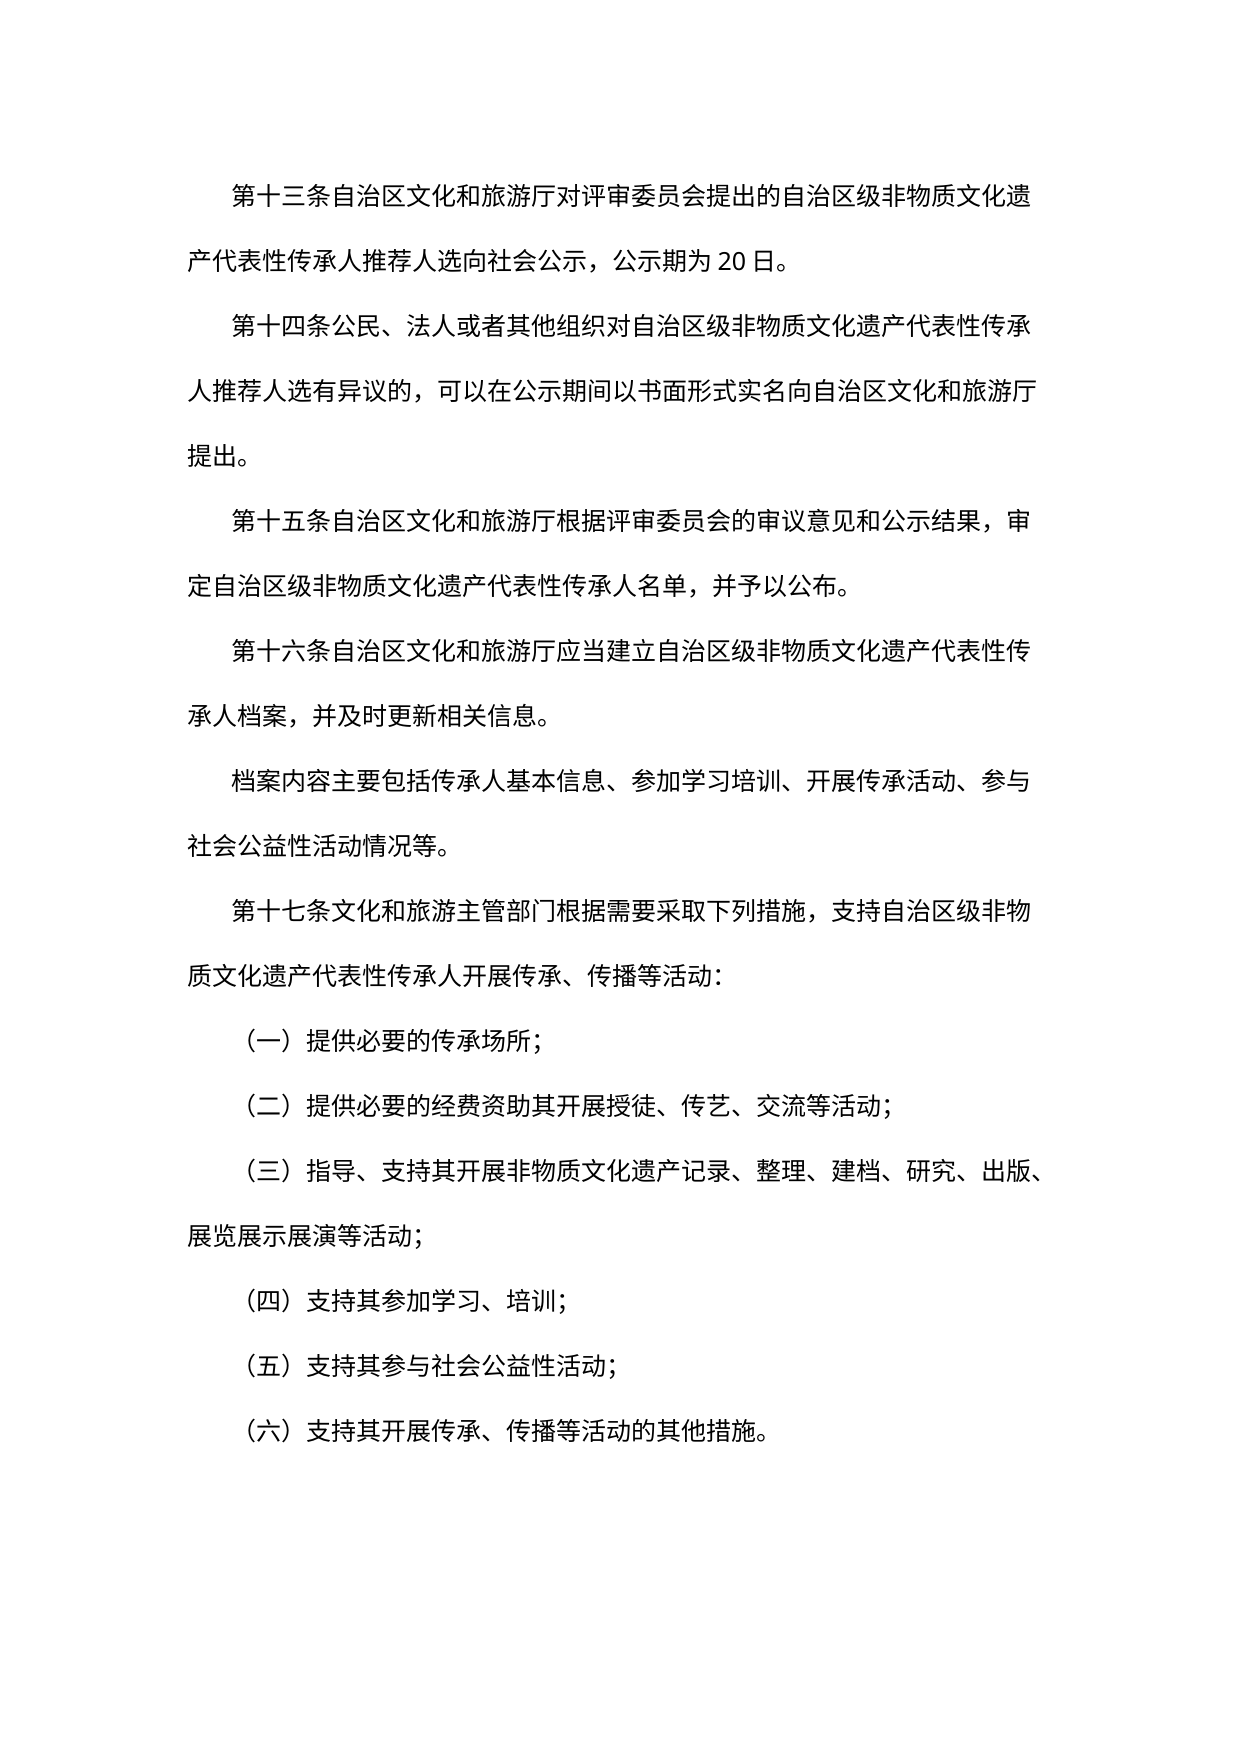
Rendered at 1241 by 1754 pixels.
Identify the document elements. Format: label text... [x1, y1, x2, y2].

text （二）提供必要的经费资助其开展授徒、传艺、交流等活动； [187, 1072, 1053, 1137]
text 第十六条自治区文化和旅游厅应当建立自治区级非物质文化遗产代表性传承人档案，并及时更新相关信息。 [187, 617, 1053, 747]
text 档案内容主要包括传承人基本信息、参加学习培训、开展传承活动、参与社会公益性活动情况等。 [187, 747, 1053, 877]
text 第十三条自治区文化和旅游厅对评审委员会提出的自治区级非物质文化遗产代表性传承人推荐人选向社会公示，公示期为20日。 [187, 162, 1053, 292]
text （六）支持其开展传承、传播等活动的其他措施。 [187, 1397, 1053, 1462]
text （四）支持其参加学习、培训； [187, 1267, 1053, 1332]
text 第十五条自治区文化和旅游厅根据评审委员会的审议意见和公示结果，审定自治区级非物质文化遗产代表性传承人名单，并予以公布。 [187, 487, 1053, 617]
text 第十四条公民、法人或者其他组织对自治区级非物质文化遗产代表性传承人推荐人选有异议的，可以在公示期间以书面形式实名向自治区文化和旅游厅提出。 [187, 292, 1053, 487]
text （五）支持其参与社会公益性活动； [187, 1332, 1053, 1397]
text 第十七条文化和旅游主管部门根据需要采取下列措施，支持自治区级非物质文化遗产代表性传承人开展传承、传播等活动： [187, 877, 1053, 1007]
text （一）提供必要的传承场所； [187, 1007, 1053, 1072]
text （三）指导、支持其开展非物质文化遗产记录、整理、建档、研究、出版、展览展示展演等活动； [187, 1137, 1053, 1267]
